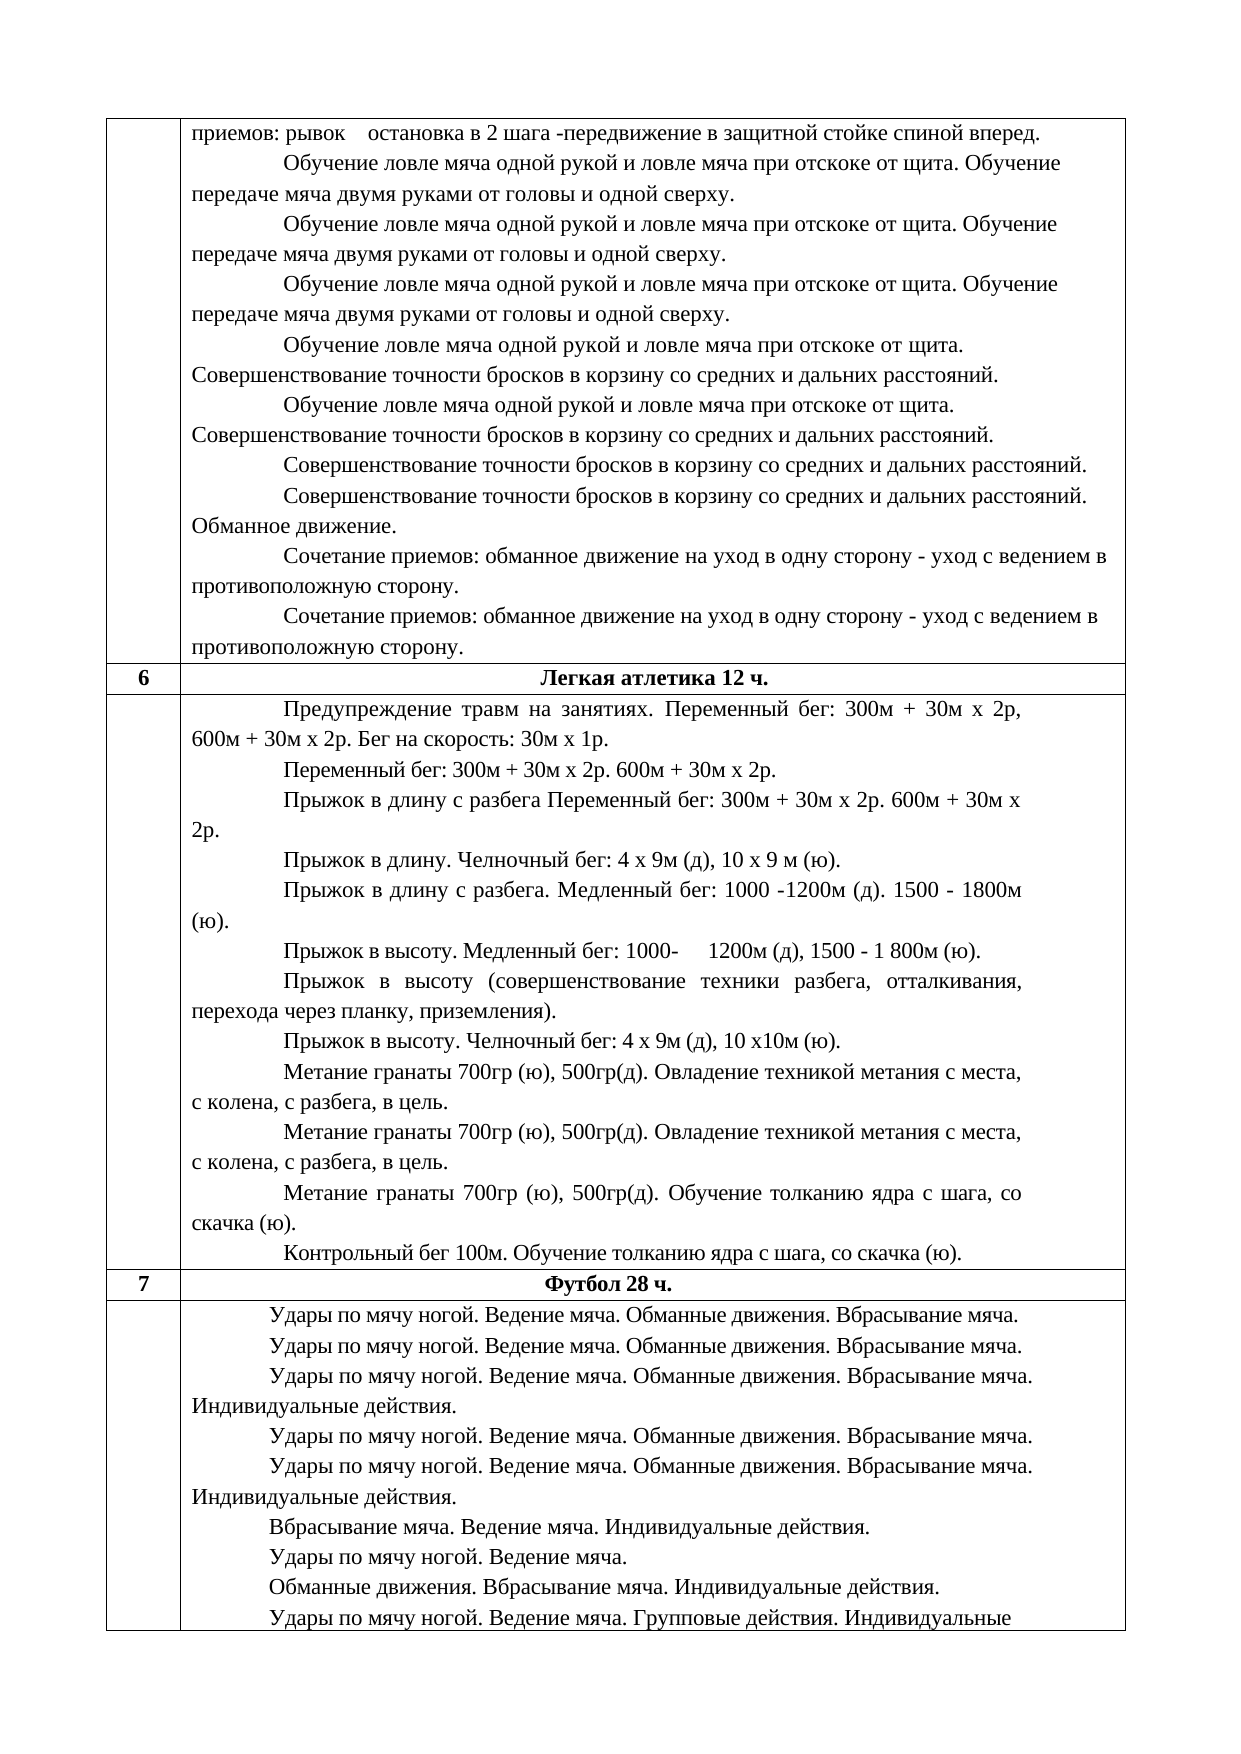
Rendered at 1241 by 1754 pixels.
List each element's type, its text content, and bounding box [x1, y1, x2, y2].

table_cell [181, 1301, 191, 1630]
table_cell Легкая атлетика 12 ч. [181, 664, 1125, 694]
table_cell 7 [107, 1270, 180, 1300]
table_cell [107, 119, 180, 663]
table_cell [107, 695, 180, 1269]
table_cell 6 [107, 664, 180, 694]
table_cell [181, 119, 1125, 663]
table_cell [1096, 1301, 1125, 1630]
table_cell [107, 1301, 180, 1630]
table_cell Предупреждение травм на занятиях. Переменный бег: 300м + 30м х 2р, 600м + 30м х 2р. Бег на скорость: 30м х 1р. Переменный бег: 300м + 30м х 2р. 600м + 30м х 2р. Прыжок в длину с разбега Переменный бег: 300м + 30м х 2р. 600м + 30м х 2р. Прыжок в длину. Челночный бег: 4 х 9м (д), 10 х 9 м (ю). Прыжок в длину с разбега. Медленный бег: 1000 -1200м (д). 1500 - 1800м (ю). Прыжок в высоту. Медленный бег: 1000- 1200м (д), 1500 - 1 800м (ю). Прыжок в высоту (совершенствование техники разбега, отталкивания, перехода через планку, приземления). Прыжок в высоту. Челночный бег: 4 х 9м (д), 10 х10м (ю). Метание гранаты 700гр (ю), 500гр(д). Овладение техникой метания с места, с колена, с разбега, в цель. Метание гранаты 700гр (ю), 500гр(д). Овладение техникой метания с места, с колена, с разбега, в цель. Метание гранаты 700гр (ю), 500гр(д). Обучение толканию ядра с шага, со скачка (ю). Контрольный бег 100м. Обучение толканию ядра с шага, со скачка (ю). [181, 695, 1125, 1269]
table_cell Футбол 28 ч. [181, 1270, 1125, 1300]
